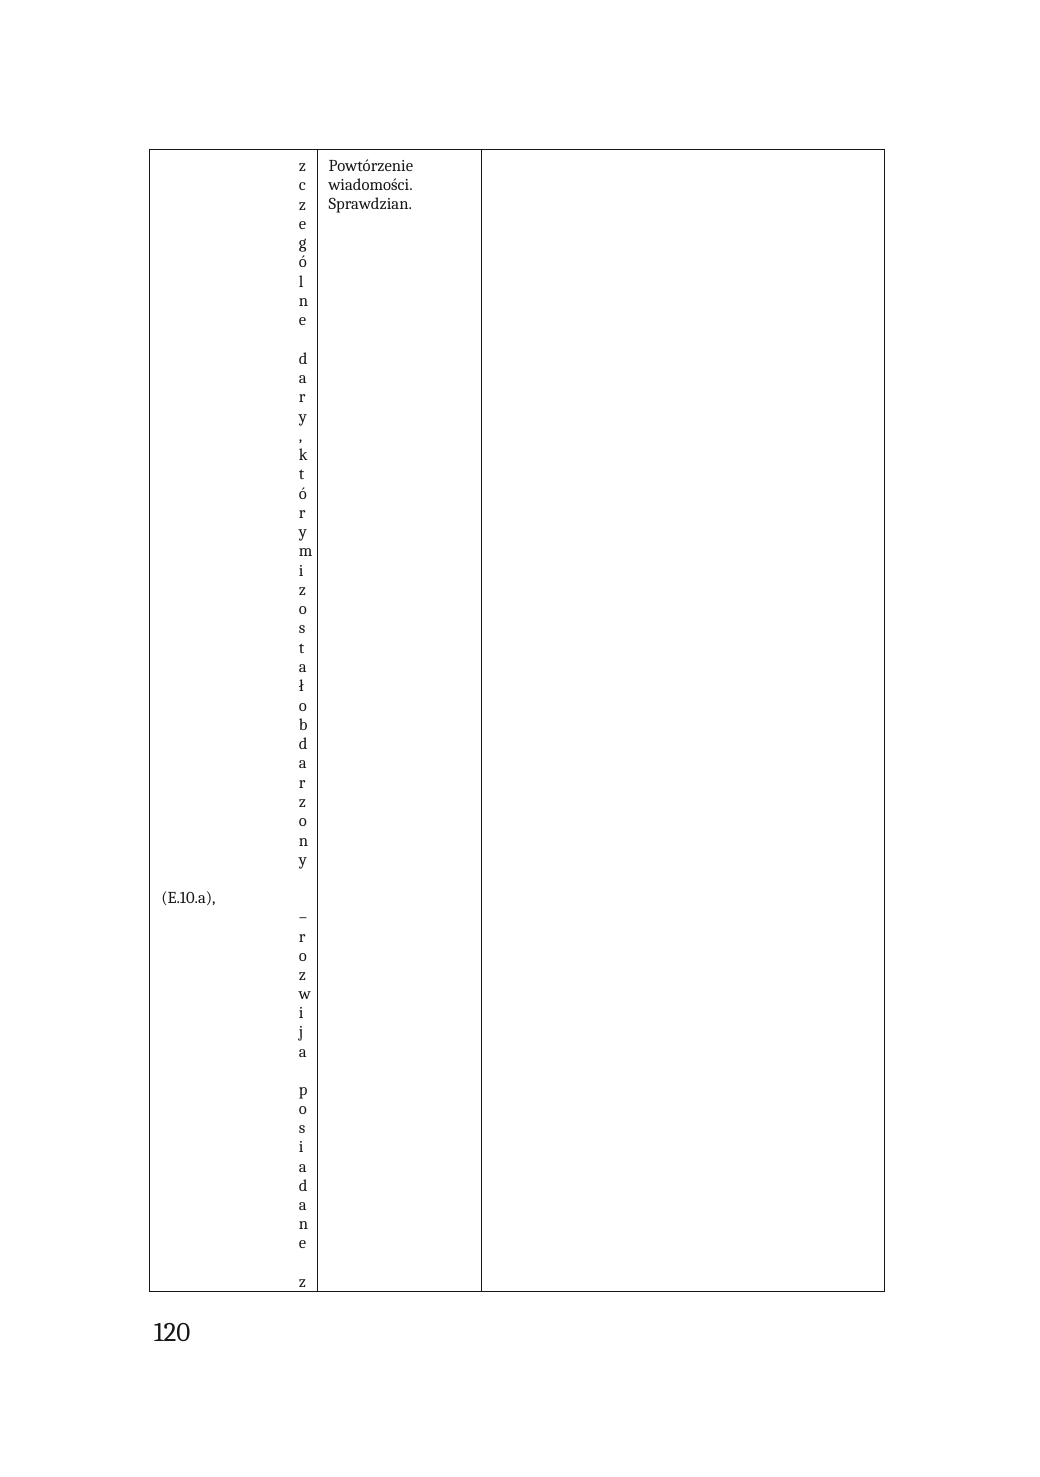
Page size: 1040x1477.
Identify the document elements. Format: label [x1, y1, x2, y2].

table_cell [318, 150, 481, 1291]
table_cell [482, 150, 884, 1291]
table_cell [150, 150, 317, 1291]
